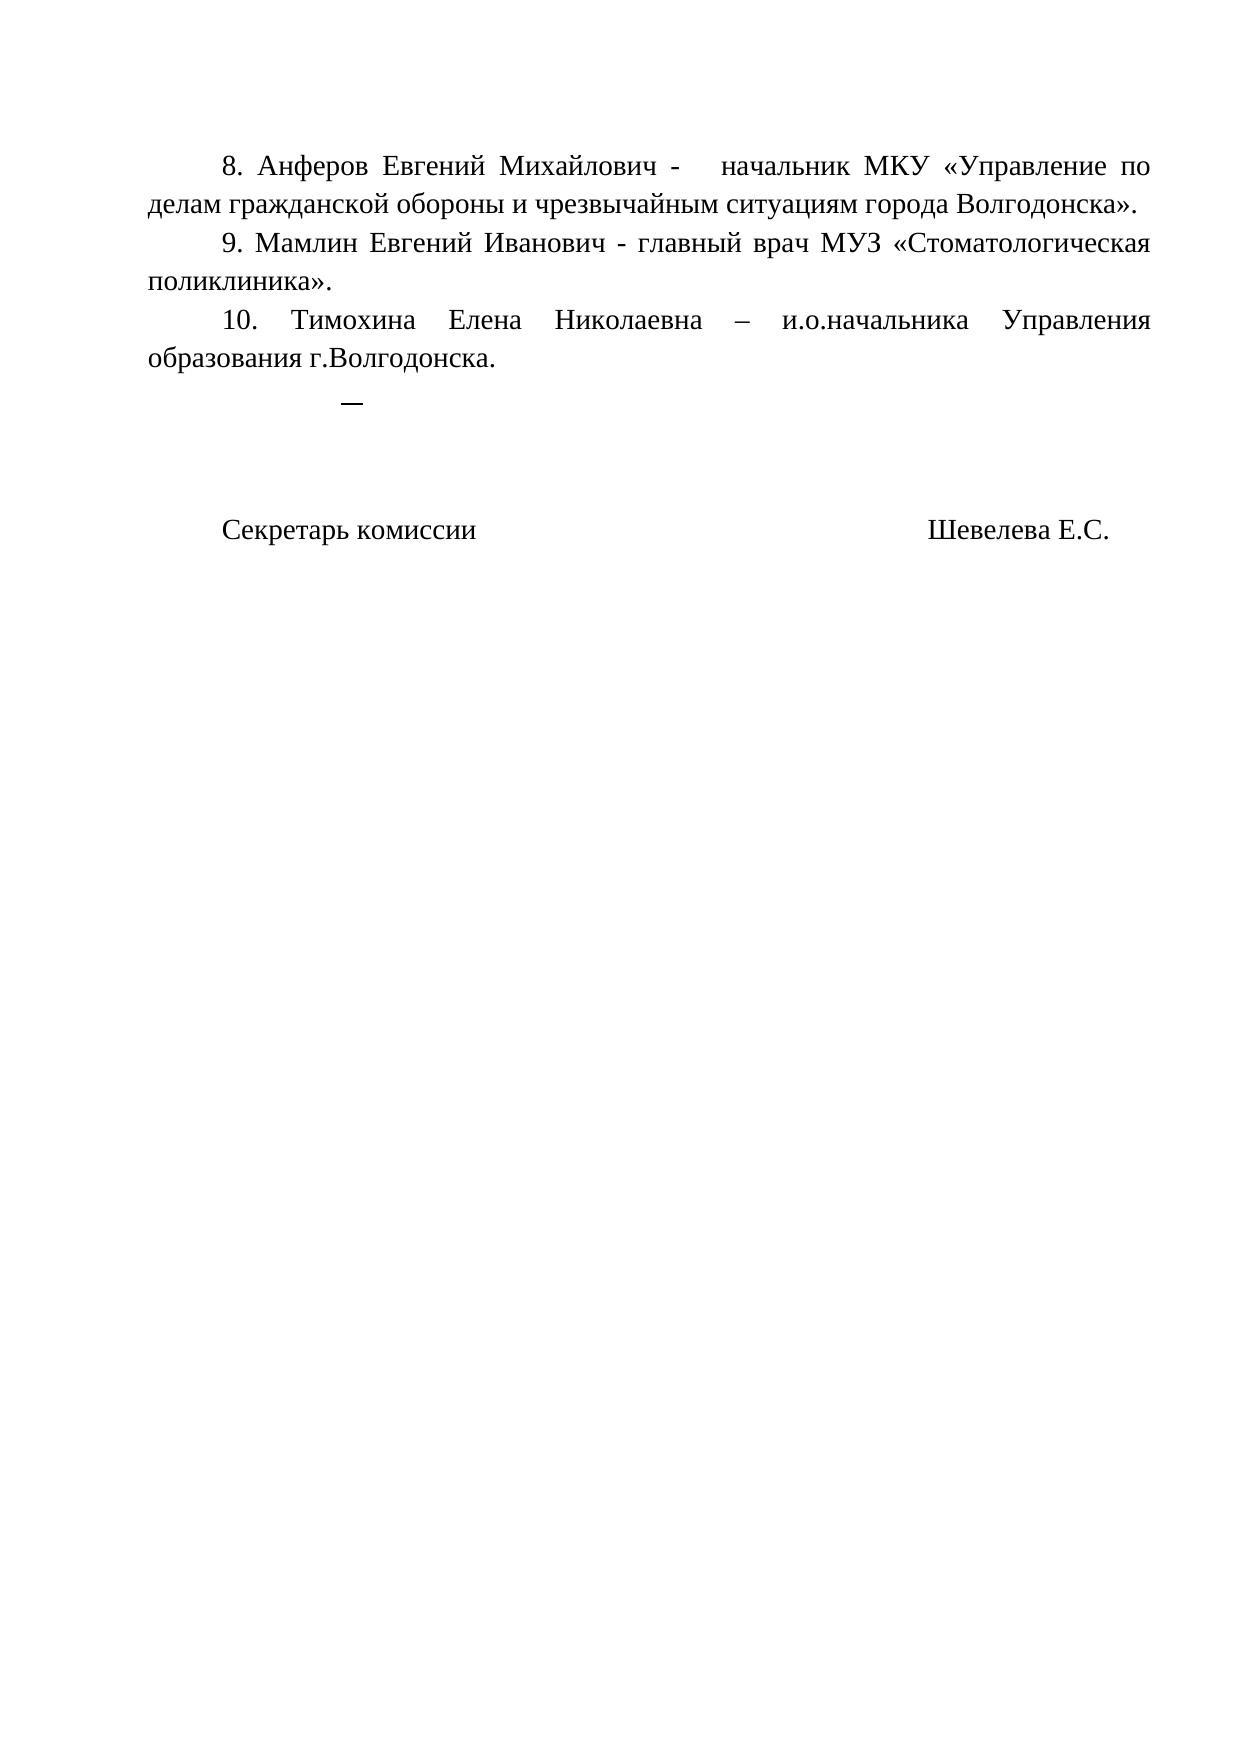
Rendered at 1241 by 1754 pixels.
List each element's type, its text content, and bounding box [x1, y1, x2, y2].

text 8. Анферов Евгений Михайлович - начальник МКУ «Управление по делам гражданской обороны и чрезвычайным ситуациям города Волгодонска». [148, 148, 1152, 220]
text Секретарь комиссии Шевелева Е.С. [148, 512, 1152, 545]
text 10. Тимохина Елена Николаевна – и.о.начальника Управления образования г.Волгодонска. [148, 302, 1152, 374]
text 9. Мамлин Евгений Иванович - главный врач МУЗ «Стоматологическая поликлиника». [148, 225, 1152, 297]
